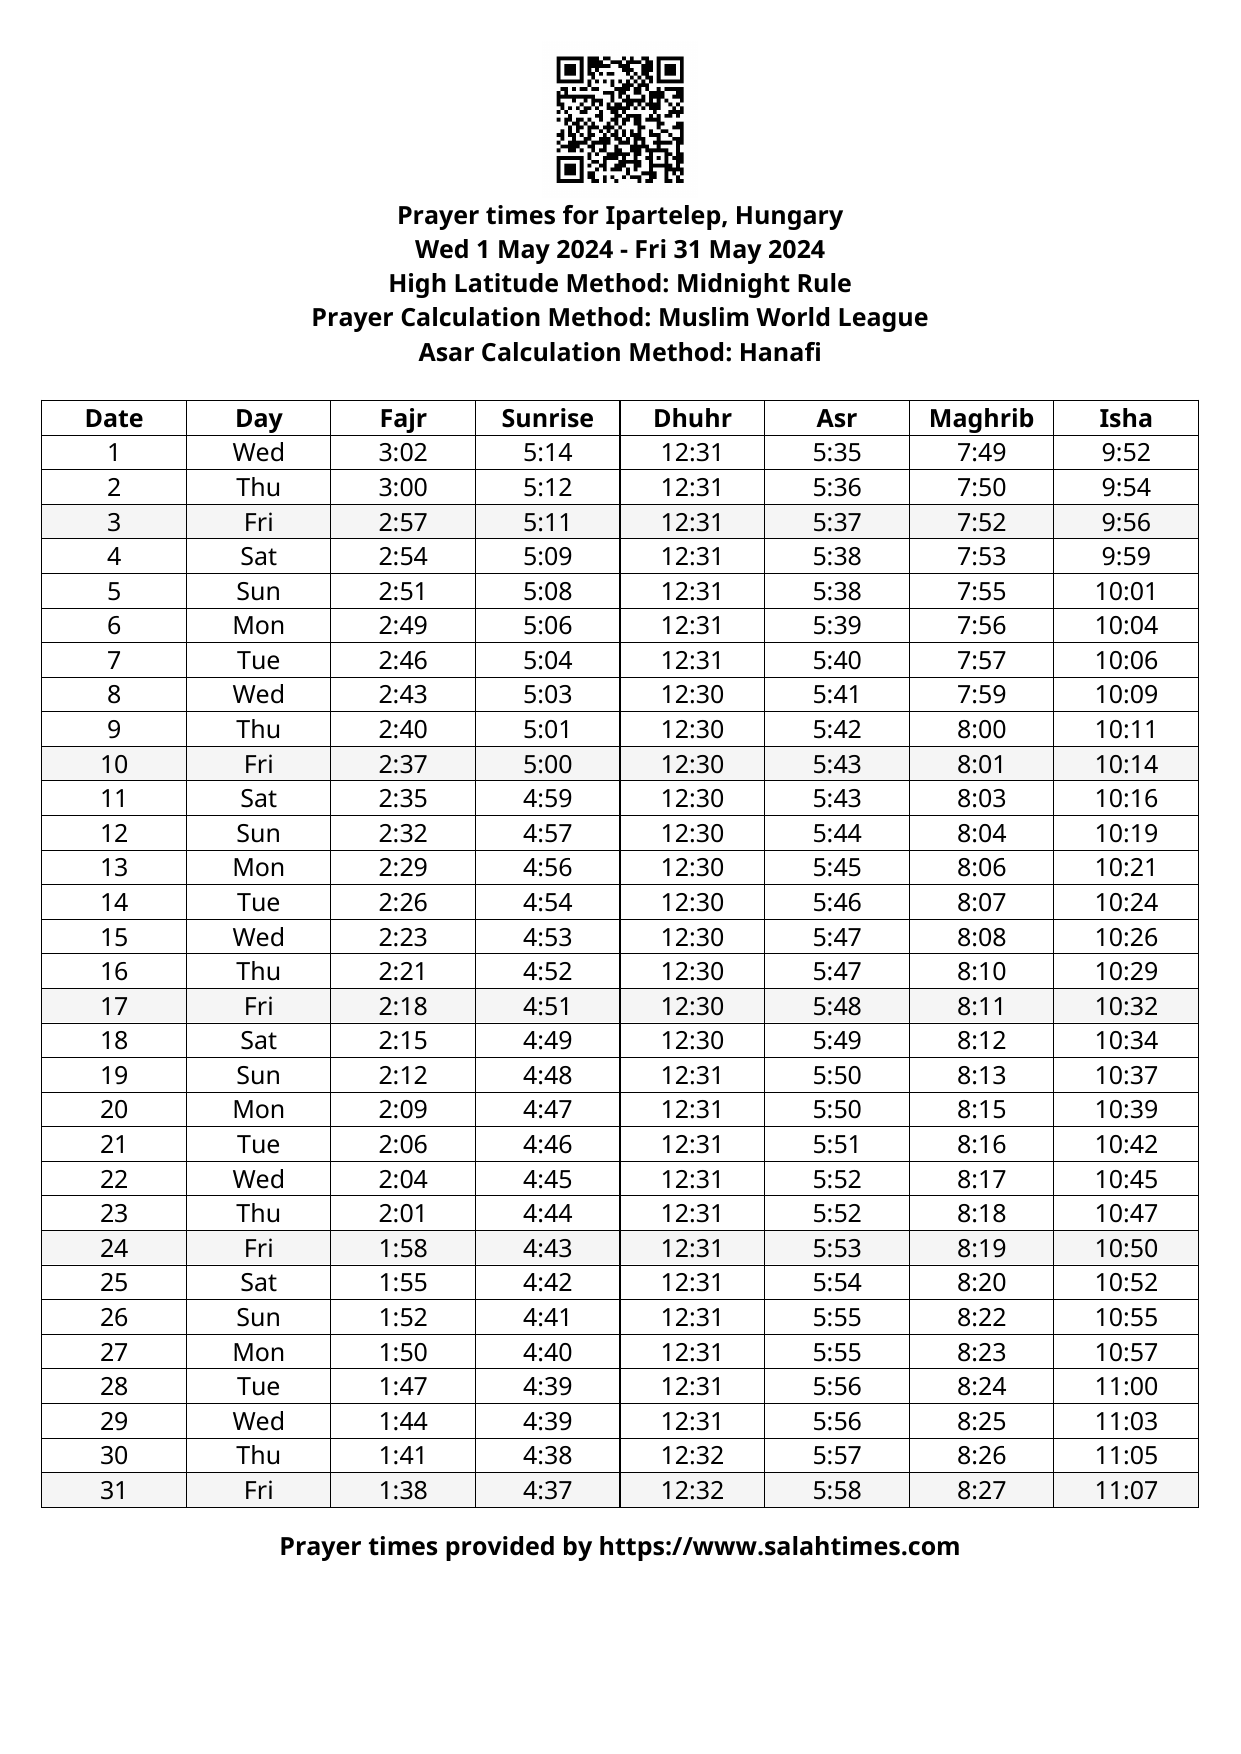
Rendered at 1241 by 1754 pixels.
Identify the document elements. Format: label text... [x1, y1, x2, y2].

table_cell 4:48 [476, 1058, 619, 1092]
table_cell 27 [42, 1335, 186, 1368]
table_cell 2:15 [331, 1024, 475, 1057]
table_cell 9:52 [1054, 436, 1198, 469]
table_cell 2:04 [331, 1162, 475, 1195]
table_cell 12:30 [621, 747, 764, 780]
table_cell 12:31 [621, 1196, 764, 1230]
table_cell 10:21 [1054, 851, 1198, 884]
table_cell 4:37 [476, 1473, 619, 1507]
table_cell 2:12 [331, 1058, 475, 1092]
table_cell 2:51 [331, 574, 475, 607]
table_cell 2:46 [331, 643, 475, 677]
table_cell Sun [187, 816, 330, 849]
table_cell 12:32 [621, 1439, 764, 1472]
table_cell 5:44 [765, 816, 909, 849]
table_cell 2:21 [331, 954, 475, 988]
table_cell 8:11 [910, 989, 1053, 1022]
table_cell 12:31 [621, 609, 764, 642]
table_cell 12:31 [621, 1266, 764, 1299]
table_cell 8:26 [910, 1439, 1053, 1472]
table_cell 10:14 [1054, 747, 1198, 780]
table_cell 5:43 [765, 747, 909, 780]
table_cell 5:11 [476, 505, 619, 538]
table_cell 7:53 [910, 539, 1053, 573]
table_cell 5:54 [765, 1266, 909, 1299]
table_cell 8:04 [910, 816, 1053, 849]
table_cell 14 [42, 885, 186, 919]
table_cell Thu [187, 712, 330, 746]
table_cell 5:47 [765, 920, 909, 953]
table_cell Sat [187, 539, 330, 573]
table_cell 8:17 [910, 1162, 1053, 1195]
table_cell 2:29 [331, 851, 475, 884]
table_cell 1:47 [331, 1369, 475, 1403]
table_cell 12:31 [621, 505, 764, 538]
table_cell 4:54 [476, 885, 619, 919]
table_cell 11:05 [1054, 1439, 1198, 1472]
table_cell 5:12 [476, 470, 619, 504]
table_cell 8:12 [910, 1024, 1053, 1057]
table_cell 5:03 [476, 678, 619, 711]
table_cell 8:07 [910, 885, 1053, 919]
table_cell Sat [187, 1024, 330, 1057]
table_cell 4:38 [476, 1439, 619, 1472]
table_cell 22 [42, 1162, 186, 1195]
table_cell 2:32 [331, 816, 475, 849]
table_cell 4:47 [476, 1093, 619, 1126]
table_cell 10:55 [1054, 1300, 1198, 1334]
table_cell 12:31 [621, 1231, 764, 1264]
table_cell 2:37 [331, 747, 475, 780]
table_cell 7:56 [910, 609, 1053, 642]
table_cell 8:01 [910, 747, 1053, 780]
table_cell 5:52 [765, 1162, 909, 1195]
table_cell 5:58 [765, 1473, 909, 1507]
table_cell 7:49 [910, 436, 1053, 469]
table_cell 4:40 [476, 1335, 619, 1368]
table_cell Fri [187, 989, 330, 1022]
text Prayer times provided by https://www.salahtimes.com [42, 1528, 1198, 1563]
table_cell Wed [187, 678, 330, 711]
table_cell 4:43 [476, 1231, 619, 1264]
table_cell 10:37 [1054, 1058, 1198, 1092]
table_cell 10:11 [1054, 712, 1198, 746]
table_cell 15 [42, 920, 186, 953]
table_cell 10:29 [1054, 954, 1198, 988]
table_cell 7:50 [910, 470, 1053, 504]
table_cell 5:52 [765, 1196, 909, 1230]
table_cell 12:31 [621, 1300, 764, 1334]
table_cell Tue [187, 1369, 330, 1403]
table_cell 5:53 [765, 1231, 909, 1264]
table_cell 12:31 [621, 539, 764, 573]
table_cell 12:31 [621, 643, 764, 677]
table_cell Thu [187, 1196, 330, 1230]
table_cell 12:30 [621, 678, 764, 711]
table_cell 5:55 [765, 1300, 909, 1334]
table_cell 4:46 [476, 1127, 619, 1161]
table_cell 2:26 [331, 885, 475, 919]
text Prayer Calculation Method: Muslim World League [42, 300, 1198, 334]
table_cell 1:52 [331, 1300, 475, 1334]
table_header Asr [765, 401, 909, 434]
table_cell 2:06 [331, 1127, 475, 1161]
table_cell 10:24 [1054, 885, 1198, 919]
table_cell Wed [187, 1404, 330, 1437]
text Prayer times for Ipartelep, Hungary [42, 198, 1198, 232]
table_cell 2:09 [331, 1093, 475, 1126]
table_cell Sun [187, 574, 330, 607]
table_cell 31 [42, 1473, 186, 1507]
table_header Isha [1054, 401, 1198, 434]
table_cell 2:35 [331, 781, 475, 815]
table_cell 5:06 [476, 609, 619, 642]
table_cell 12:30 [621, 816, 764, 849]
table_cell Tue [187, 1127, 330, 1161]
table_cell 10:57 [1054, 1335, 1198, 1368]
table_cell 23 [42, 1196, 186, 1230]
table_cell 19 [42, 1058, 186, 1092]
table_cell 4:39 [476, 1404, 619, 1437]
table_cell 10:42 [1054, 1127, 1198, 1161]
table_cell 8:10 [910, 954, 1053, 988]
table_cell 2:01 [331, 1196, 475, 1230]
table_cell 5:04 [476, 643, 619, 677]
table_cell Thu [187, 1439, 330, 1472]
table_cell 10:50 [1054, 1231, 1198, 1264]
table_cell 10:26 [1054, 920, 1198, 953]
table_cell 4:51 [476, 989, 619, 1022]
table_cell 3 [42, 505, 186, 538]
table_cell 5:49 [765, 1024, 909, 1057]
table_cell Thu [187, 954, 330, 988]
table_cell 10:47 [1054, 1196, 1198, 1230]
table_cell 12:30 [621, 781, 764, 815]
table_cell 7:59 [910, 678, 1053, 711]
table_cell Fri [187, 1231, 330, 1264]
table_cell 2:43 [331, 678, 475, 711]
table_cell 12:31 [621, 1058, 764, 1092]
table_cell 10:04 [1054, 609, 1198, 642]
table_cell 5:45 [765, 851, 909, 884]
table_cell 8:20 [910, 1266, 1053, 1299]
table_cell 8:24 [910, 1369, 1053, 1403]
table_header Dhuhr [621, 401, 764, 434]
table_cell 12:30 [621, 1024, 764, 1057]
table_header Maghrib [910, 401, 1053, 434]
table_cell 4:49 [476, 1024, 619, 1057]
table_cell Mon [187, 1093, 330, 1126]
table_cell 5:14 [476, 436, 619, 469]
table_cell Sun [187, 1058, 330, 1092]
table_cell 1:50 [331, 1335, 475, 1368]
table_cell 8:16 [910, 1127, 1053, 1161]
table_cell 5:40 [765, 643, 909, 677]
table_cell 1 [42, 436, 186, 469]
table_cell 10:34 [1054, 1024, 1198, 1057]
picture [542, 41, 699, 198]
text Wed 1 May 2024 - Fri 31 May 2024 [42, 232, 1198, 266]
table_cell 1:55 [331, 1266, 475, 1299]
table_cell 20 [42, 1093, 186, 1126]
table_cell 8:27 [910, 1473, 1053, 1507]
table_cell 12:30 [621, 989, 764, 1022]
table_cell 10:01 [1054, 574, 1198, 607]
table_cell 5:38 [765, 574, 909, 607]
table_cell 8:00 [910, 712, 1053, 746]
table_cell 11:00 [1054, 1369, 1198, 1403]
table_cell 5:57 [765, 1439, 909, 1472]
table_cell 5:00 [476, 747, 619, 780]
table_cell 5:56 [765, 1404, 909, 1437]
table_cell Tue [187, 885, 330, 919]
table_cell 4:44 [476, 1196, 619, 1230]
table_cell 4:53 [476, 920, 619, 953]
table_cell 12 [42, 816, 186, 849]
table_cell 12:31 [621, 436, 764, 469]
table_cell 8:13 [910, 1058, 1053, 1092]
table_cell 5:09 [476, 539, 619, 573]
table_cell 10:39 [1054, 1093, 1198, 1126]
table_cell 7:57 [910, 643, 1053, 677]
table_cell Sat [187, 1266, 330, 1299]
table_cell 2:57 [331, 505, 475, 538]
table_cell 26 [42, 1300, 186, 1334]
table_cell 4:52 [476, 954, 619, 988]
table_cell 12:31 [621, 1369, 764, 1403]
table_cell 9:56 [1054, 505, 1198, 538]
table_cell 8:18 [910, 1196, 1053, 1230]
table_cell 9 [42, 712, 186, 746]
table_cell 5:37 [765, 505, 909, 538]
table_cell 21 [42, 1127, 186, 1161]
table_cell 5:43 [765, 781, 909, 815]
text Asar Calculation Method: Hanafi [42, 334, 1198, 368]
table_cell Sat [187, 781, 330, 815]
table_cell 8:03 [910, 781, 1053, 815]
table_header Sunrise [476, 401, 619, 434]
table_cell 4:41 [476, 1300, 619, 1334]
table_cell Thu [187, 470, 330, 504]
table_cell Wed [187, 436, 330, 469]
table_cell 11 [42, 781, 186, 815]
table_cell 5:50 [765, 1093, 909, 1126]
table_cell 5:35 [765, 436, 909, 469]
table_cell 2:40 [331, 712, 475, 746]
table_cell 5:46 [765, 885, 909, 919]
table_cell 8:06 [910, 851, 1053, 884]
table_cell 25 [42, 1266, 186, 1299]
table_cell 12:30 [621, 851, 764, 884]
table_cell 10:45 [1054, 1162, 1198, 1195]
table_cell Mon [187, 851, 330, 884]
table_cell 4:56 [476, 851, 619, 884]
table_cell 12:30 [621, 885, 764, 919]
table_cell 11:03 [1054, 1404, 1198, 1437]
table_cell 12:31 [621, 1162, 764, 1195]
table_cell 5:36 [765, 470, 909, 504]
table_cell 12:32 [621, 1473, 764, 1507]
table_cell 12:30 [621, 954, 764, 988]
table_cell 17 [42, 989, 186, 1022]
table_cell 10:09 [1054, 678, 1198, 711]
table_cell Sun [187, 1300, 330, 1334]
table_cell 12:31 [621, 1404, 764, 1437]
table_cell 12:31 [621, 470, 764, 504]
table_cell 12:31 [621, 574, 764, 607]
table_cell 10 [42, 747, 186, 780]
table_cell 9:54 [1054, 470, 1198, 504]
table_cell Fri [187, 505, 330, 538]
table_cell 8:19 [910, 1231, 1053, 1264]
table_cell Tue [187, 643, 330, 677]
table_cell 8:25 [910, 1404, 1053, 1437]
table_cell 8:15 [910, 1093, 1053, 1126]
table_cell 3:02 [331, 436, 475, 469]
table_header Day [187, 401, 330, 434]
table_cell 8:22 [910, 1300, 1053, 1334]
table_cell 30 [42, 1439, 186, 1472]
table_cell 12:30 [621, 712, 764, 746]
table_cell 5:01 [476, 712, 619, 746]
table_cell 3:00 [331, 470, 475, 504]
table_cell 24 [42, 1231, 186, 1264]
table_cell 2:18 [331, 989, 475, 1022]
table_cell 5:42 [765, 712, 909, 746]
table_cell 5:55 [765, 1335, 909, 1368]
table_cell 16 [42, 954, 186, 988]
table_cell 1:41 [331, 1439, 475, 1472]
table_cell 5:51 [765, 1127, 909, 1161]
table_cell 1:44 [331, 1404, 475, 1437]
table_cell Wed [187, 920, 330, 953]
table_cell 10:52 [1054, 1266, 1198, 1299]
table_cell 9:59 [1054, 539, 1198, 573]
table_cell Fri [187, 747, 330, 780]
table_cell 4:59 [476, 781, 619, 815]
table_cell Wed [187, 1162, 330, 1195]
table_cell 1:38 [331, 1473, 475, 1507]
table_cell 8:08 [910, 920, 1053, 953]
table_cell Mon [187, 1335, 330, 1368]
table_cell 1:58 [331, 1231, 475, 1264]
table_cell 13 [42, 851, 186, 884]
table_cell 5:47 [765, 954, 909, 988]
table_cell 4:42 [476, 1266, 619, 1299]
table_cell 10:16 [1054, 781, 1198, 815]
table_cell 4:57 [476, 816, 619, 849]
table_cell 4:45 [476, 1162, 619, 1195]
table_cell 2 [42, 470, 186, 504]
table_cell 8:23 [910, 1335, 1053, 1368]
table_cell 12:31 [621, 1093, 764, 1126]
text High Latitude Method: Midnight Rule [42, 266, 1198, 300]
table_cell 2:23 [331, 920, 475, 953]
table_cell 7 [42, 643, 186, 677]
table_cell 5:56 [765, 1369, 909, 1403]
table_cell 28 [42, 1369, 186, 1403]
table_cell 10:32 [1054, 989, 1198, 1022]
table_cell 5:39 [765, 609, 909, 642]
table_cell 5 [42, 574, 186, 607]
table_cell 4 [42, 539, 186, 573]
table_cell 6 [42, 609, 186, 642]
table_cell Mon [187, 609, 330, 642]
table_cell 5:48 [765, 989, 909, 1022]
table_cell 10:19 [1054, 816, 1198, 849]
table_cell 10:06 [1054, 643, 1198, 677]
table_cell 2:49 [331, 609, 475, 642]
table_cell 4:39 [476, 1369, 619, 1403]
table_cell 29 [42, 1404, 186, 1437]
table_cell 7:52 [910, 505, 1053, 538]
table_cell 2:54 [331, 539, 475, 573]
table_cell 5:38 [765, 539, 909, 573]
table_cell 5:08 [476, 574, 619, 607]
table_cell 11:07 [1054, 1473, 1198, 1507]
table_cell Fri [187, 1473, 330, 1507]
table_cell 18 [42, 1024, 186, 1057]
table_cell 12:31 [621, 1127, 764, 1161]
table_header Date [42, 401, 186, 434]
table_cell 8 [42, 678, 186, 711]
table_cell 7:55 [910, 574, 1053, 607]
table_cell 5:50 [765, 1058, 909, 1092]
table_cell 12:31 [621, 1335, 764, 1368]
table_cell 12:30 [621, 920, 764, 953]
table_header Fajr [331, 401, 475, 434]
table_cell 5:41 [765, 678, 909, 711]
